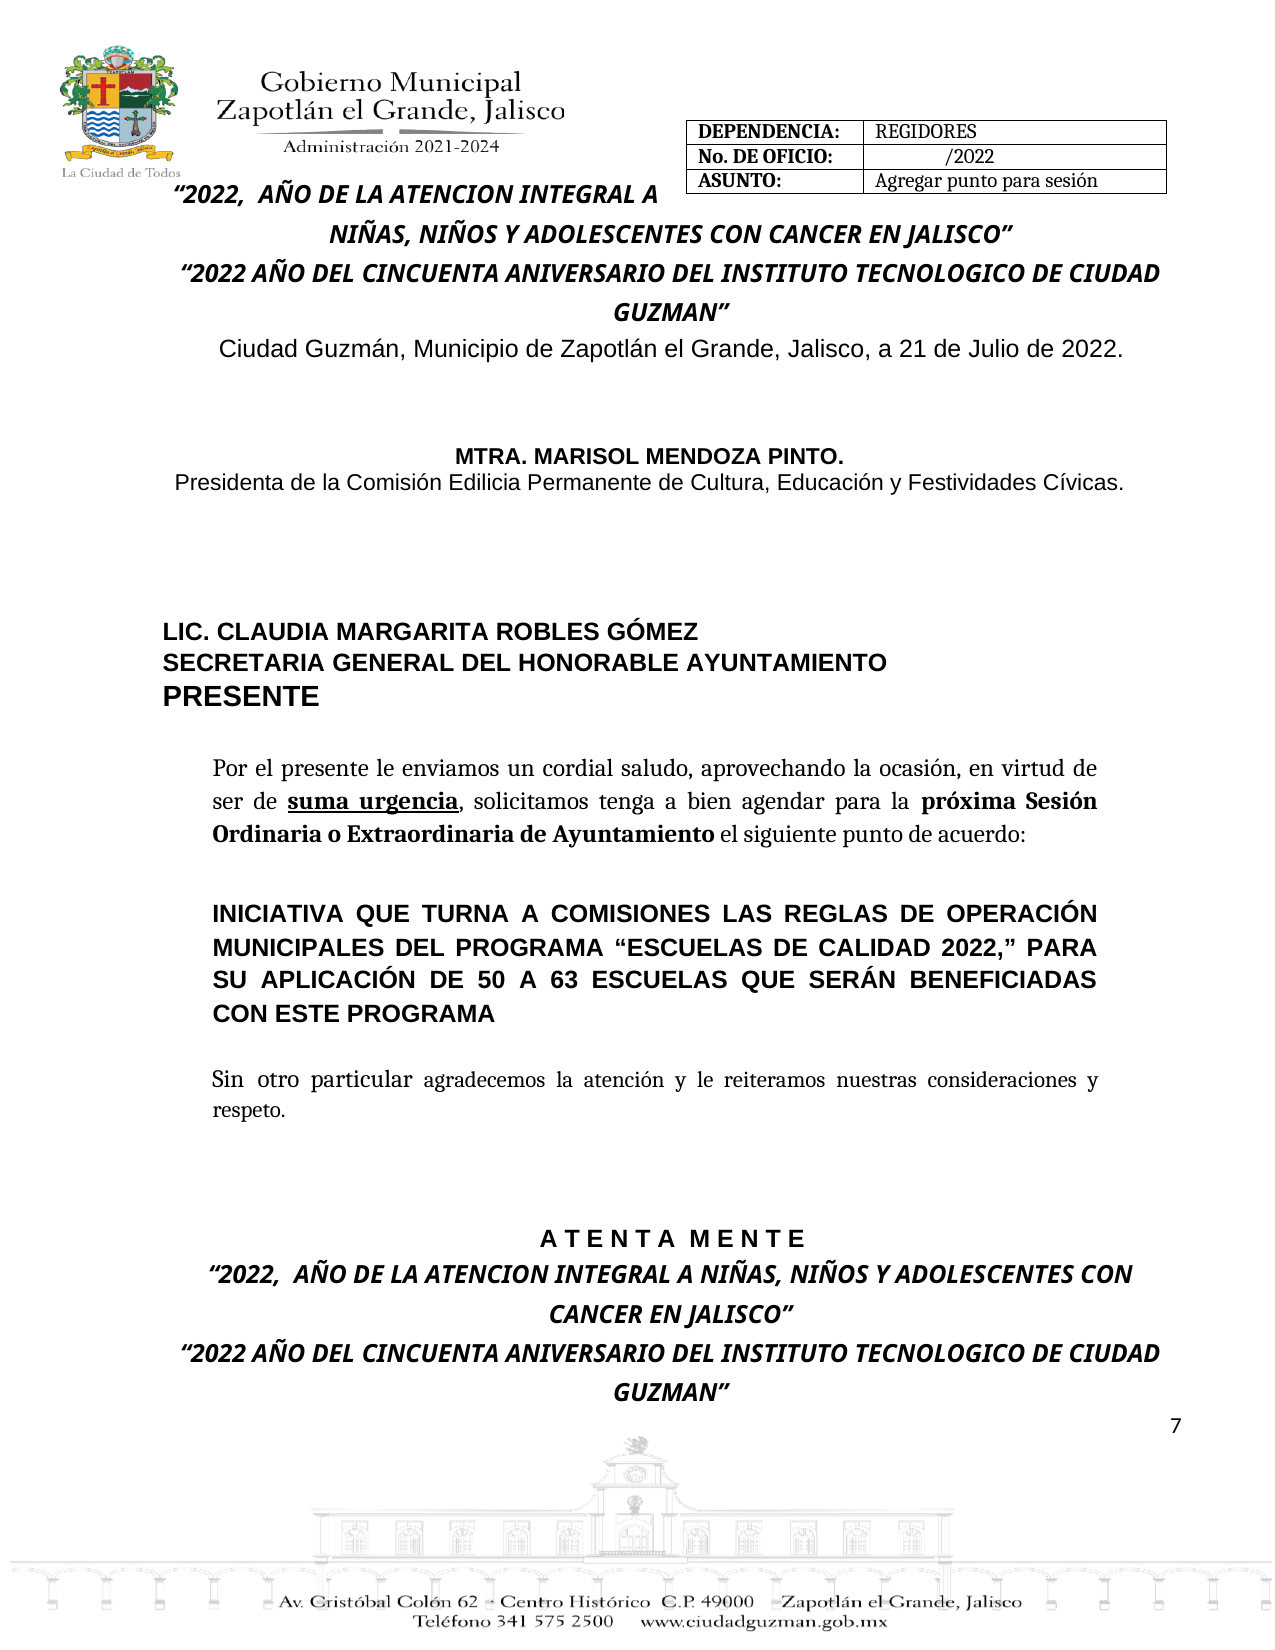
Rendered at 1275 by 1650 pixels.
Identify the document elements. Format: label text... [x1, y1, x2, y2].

text PRESENTE [162, 679, 1181, 712]
picture [10, 1436, 1273, 1632]
subtitle INICIATIVA QUE TURNA A COMISIONES LAS REGLAS DE OPERACIÓN MUNICIPALES DEL PROGRAMA “ESCUELAS DE CALIDAD 2022,” PARA SU APLICACIÓN DE 50 A 63 ESCUELAS QUE SERÁN BENEFICIADAS CON ESTE PROGRAMA [212, 899, 1098, 1027]
text “2022 AÑO DEL CINCUENTA ANIVERSARIO DEL INSTITUTO TECNOLOGICO DE CIUDAD GUZMAN” [162, 256, 1181, 329]
text “2022, AÑO DE LA ATENCION INTEGRAL A NIÑAS, NIÑOS Y ADOLESCENTES CON CANCER EN JALISCO” [162, 177, 1181, 250]
table_cell ASUNTO: [687, 170, 863, 193]
text LIC. CLAUDIA MARGARITA ROBLES GÓMEZ [162, 617, 1181, 646]
text “2022 AÑO DEL CINCUENTA ANIVERSARIO DEL INSTITUTO TECNOLOGICO DE CIUDAD GUZMAN” [162, 1335, 1181, 1409]
text Por el presente le enviamos un cordial saludo, aprovechando la ocasión, en virtud de ser de suma urgencia, solicitamos tenga a bien agendar para la próxima Sesión Ordinaria o Extraordinaria de Ayuntamiento el siguiente punto de acuerdo: [212, 754, 1098, 848]
text A T E N T A M E N T E [162, 1224, 1181, 1253]
text SECRETARIA GENERAL DEL HONORABLE AYUNTAMIENTO [162, 648, 1181, 677]
table_header MTRA. MARISOL MENDOZA PINTO. Presidenta de la Comisión Edilicia Permanente de Cultura, Educación y Festividades Cívicas. [133, 417, 1167, 524]
table_cell Agregar punto para sesión [864, 170, 1166, 193]
text “2022, AÑO DE LA ATENCION INTEGRAL A NIÑAS, NIÑOS Y ADOLESCENTES CON CANCER EN JALISCO” [162, 1257, 1181, 1330]
text Ciudad Guzmán, Municipio de Zapotlán el Grande, Jalisco, a 21 de Julio de 2022. [162, 334, 1181, 363]
subtitle Sin otro particular agradecemos la atención y le reiteramos nuestras consideraciones y respeto. [212, 1064, 1098, 1123]
table_header REGIDORES [864, 121, 1166, 144]
table_cell No. DE OFICIO: [687, 145, 863, 169]
table_cell /2022 [864, 145, 1166, 169]
picture [59, 45, 564, 177]
table_header DEPENDENCIA: [687, 121, 863, 144]
